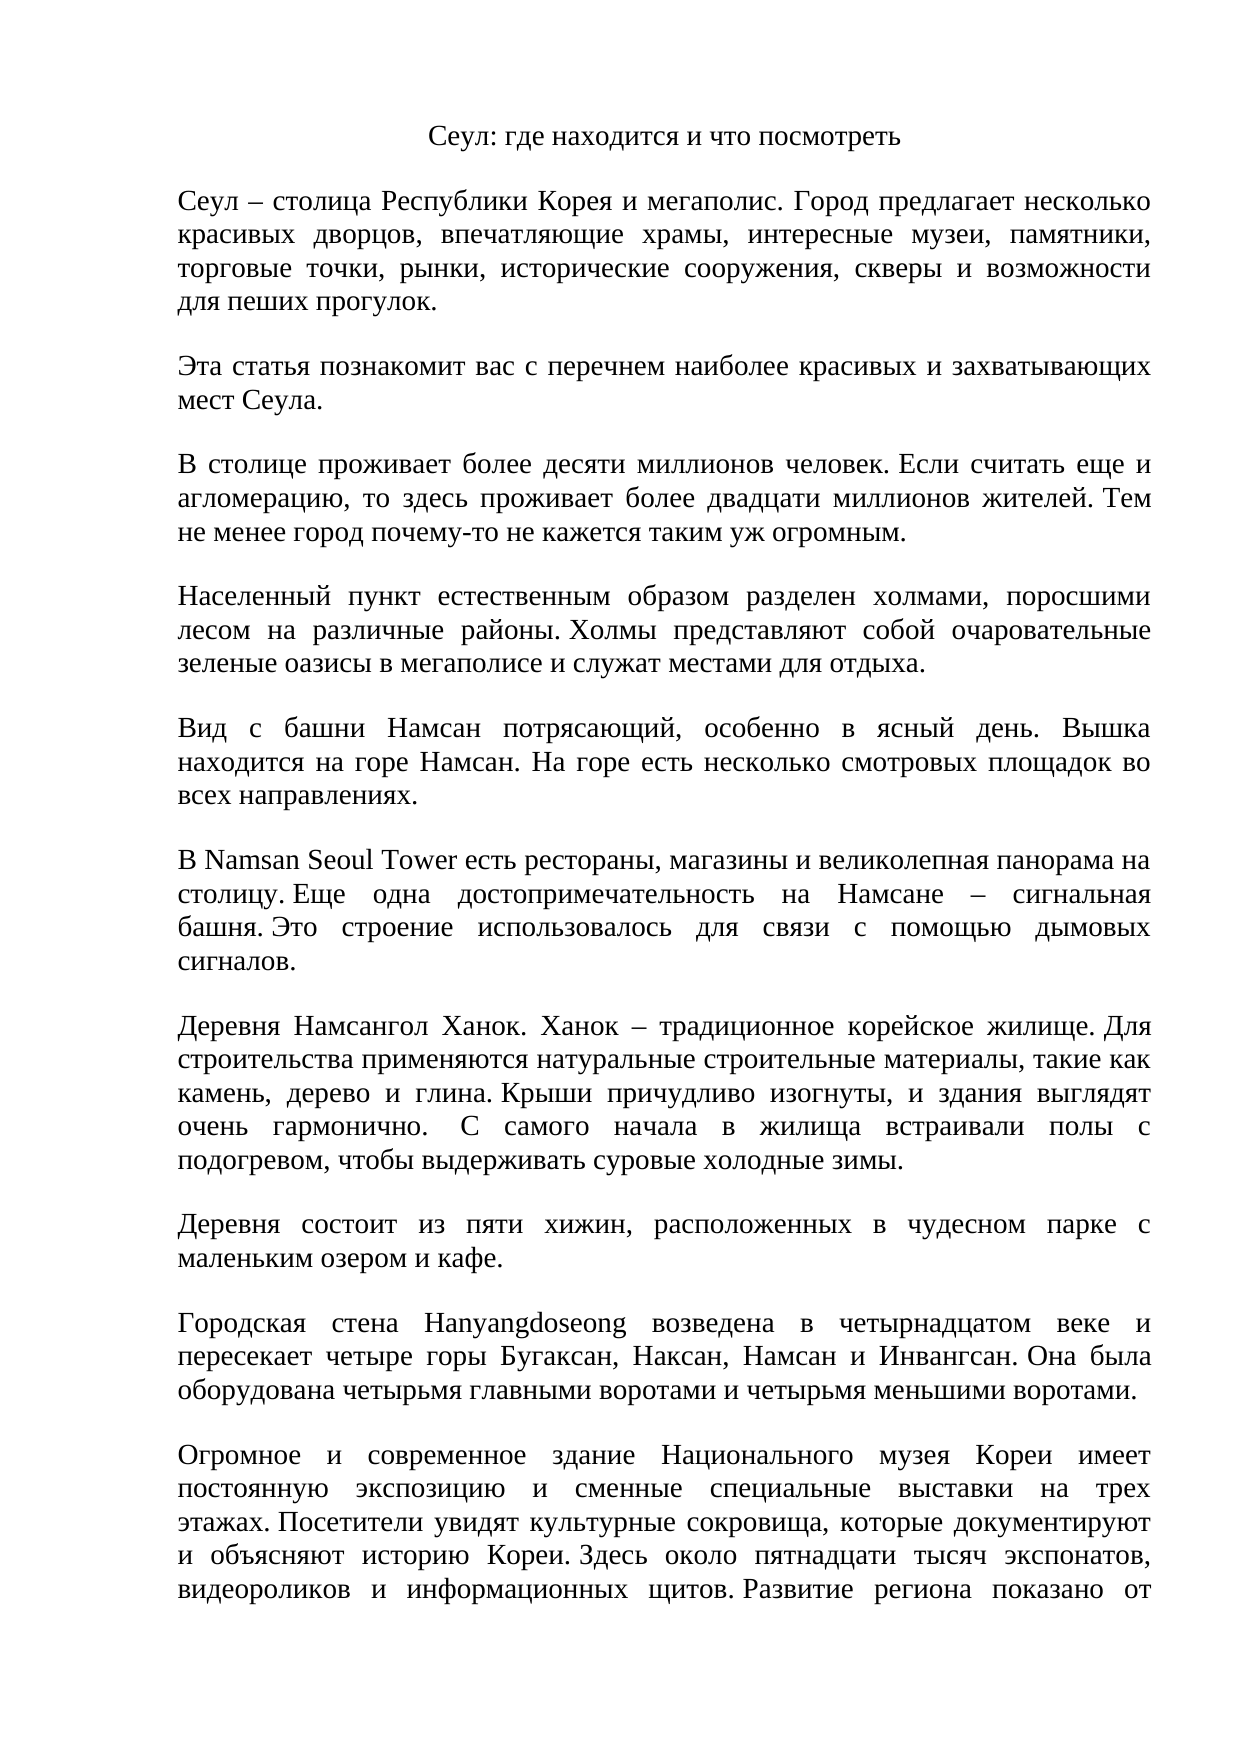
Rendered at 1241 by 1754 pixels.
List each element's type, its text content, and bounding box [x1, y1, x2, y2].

text Деревня состоит из пяти хижин, расположенных в чудесном парке с маленьким озером и кафе. [177, 1207, 1152, 1274]
text Сеул – столица Республики Корея и мегаполис. Город предлагает несколько красивых дворцов, впечатляющие храмы, интересные музеи, памятники, торговые точки, рынки, исторические сооружения, скверы и возможности для пеших прогулок. [177, 183, 1152, 317]
text В столице проживает более десяти миллионов человек. Если считать еще и агломерацию, то здесь проживает более двадцати миллионов жителей. Тем не менее город почему-то не кажется таким уж огромным. [177, 447, 1152, 547]
text Сеул: где находится и что посмотреть [177, 118, 1152, 152]
text Эта статья познакомит вас с перечнем наиболее красивых и захватывающих мест Сеула. [177, 348, 1152, 415]
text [177, 1437, 1152, 1604]
text Вид с башни Намсан потрясающий, особенно в ясный день. Вышка находится на горе Намсан. На горе есть несколько смотровых площадок во всех направлениях. [177, 710, 1152, 811]
text Городская стена Hanyangdoseong возведена в четырнадцатом веке и пересекает четыре горы Бугаксан, Наксан, Намсан и Инвангсан. Она была оборудована четырьмя главными воротами и четырьмя меньшими воротами. [177, 1305, 1152, 1406]
text Населенный пункт естественным образом разделен холмами, поросшими лесом на различные районы. Холмы представляют собой очаровательные зеленые оазисы в мегаполисе и служат местами для отдыха. [177, 578, 1152, 679]
text В Namsan Seoul Tower есть рестораны, магазины и великолепная панорама на столицу. Еще одна достопримечательность на Намсане – сигнальная башня. Это строение использовалось для связи с помощью дымовых сигналов. [177, 842, 1152, 976]
text Деревня Намсангол Ханок. Ханок – традиционное корейское жилище. Для строительства применяются натуральные строительные материалы, такие как камень, дерево и глина. Крыши причудливо изогнуты, и здания выглядят очень гармонично. С самого начала в жилища встраивали полы с подогревом, чтобы выдерживать суровые холодные зимы. [177, 1008, 1152, 1175]
